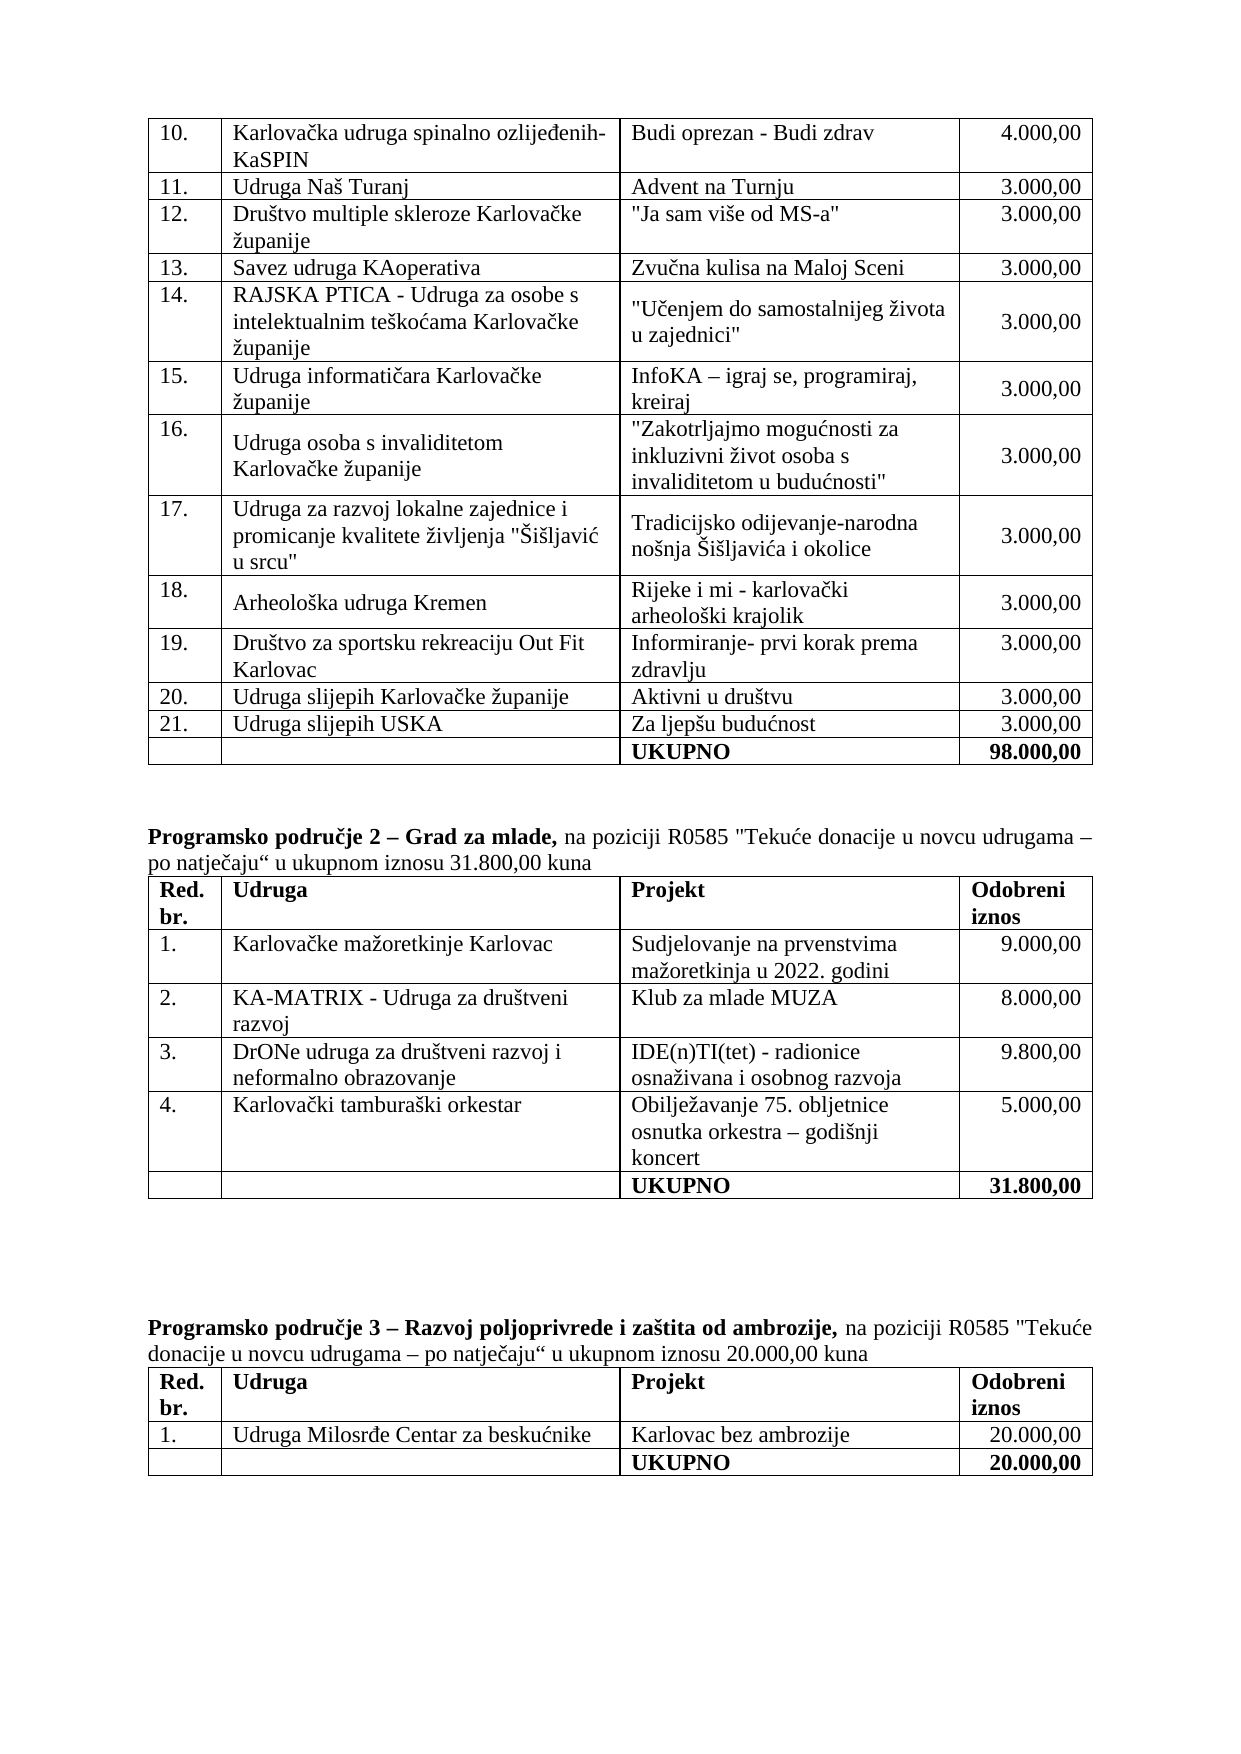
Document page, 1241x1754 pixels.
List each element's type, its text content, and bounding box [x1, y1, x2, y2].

table_cell Karlovačka udruga spinalno ozlijeđenih-KaSPIN [222, 119, 619, 172]
table_cell Udruga informatičara Karlovačke županije [222, 362, 619, 414]
table_cell IDE(n)TI(tet) - radionice osnaživana i osobnog razvoja [621, 1038, 959, 1091]
table_cell 18. [149, 576, 221, 628]
table_cell Rijeke i mi - karlovački arheološki krajolik [621, 576, 959, 628]
table_cell Karlovačke mažoretkinje Karlovac [222, 930, 619, 983]
table_cell Društvo za sportsku rekreaciju Out Fit Karlovac [222, 629, 619, 682]
table_cell DrONe udruga za društveni razvoj i neformalno obrazovanje [222, 1038, 619, 1091]
table_header Projekt [621, 877, 959, 929]
table_cell 3.000,00 [960, 362, 1092, 414]
table_cell 20. [149, 683, 221, 709]
table_cell KA-MATRIX - Udruga za društveni razvoj [222, 984, 619, 1037]
table_cell 3.000,00 [960, 173, 1092, 199]
table_cell Udruga slijepih Karlovačke županije [222, 683, 619, 709]
table_cell Tradicijsko odijevanje-narodna nošnja Šišljavića i okolice [621, 496, 959, 574]
table_header Projekt [621, 1368, 959, 1421]
table_cell 11. [149, 173, 221, 199]
table_cell 17. [149, 496, 221, 574]
table_cell 9.000,00 [960, 930, 1092, 983]
table_cell [149, 1172, 221, 1198]
table_cell Udruga za razvoj lokalne zajednice i promicanje kvalitete življenja "Šišljavić u srcu" [222, 496, 619, 574]
table_cell Udruga slijepih USKA [222, 711, 619, 737]
table_cell 19. [149, 629, 221, 682]
table_cell 9.800,00 [960, 1038, 1092, 1091]
table_cell 4.000,00 [960, 119, 1092, 172]
table_header Odobreni iznos [960, 877, 1092, 929]
table_cell Budi oprezan - Budi zdrav [621, 119, 959, 172]
table_cell 31.800,00 [960, 1172, 1092, 1198]
table_cell Klub za mlade MUZA [621, 984, 959, 1037]
table_cell Udruga Milosrđe Centar za beskućnike [222, 1422, 619, 1448]
table_cell "Ja sam više od MS-a" [621, 200, 959, 253]
table_cell 1. [149, 930, 221, 983]
table_cell Zvučna kulisa na Maloj Sceni [621, 254, 959, 281]
table_cell 98.000,00 [960, 738, 1092, 764]
table_cell InfoKA – igraj se, programiraj, kreiraj [621, 362, 959, 414]
table_cell 3.000,00 [960, 711, 1092, 737]
table_cell 20.000,00 [960, 1422, 1092, 1448]
table_cell Arheološka udruga Kremen [222, 576, 619, 628]
table_cell Informiranje- prvi korak prema zdravlju [621, 629, 959, 682]
table_cell 4. [149, 1092, 221, 1171]
table_cell 3.000,00 [960, 496, 1092, 574]
table_cell "Zakotrljajmo mogućnosti za inkluzivni život osoba s invaliditetom u budućnosti" [621, 415, 959, 494]
table_cell 20.000,00 [960, 1449, 1092, 1475]
table_cell Savez udruga KAoperativa [222, 254, 619, 281]
table_cell 5.000,00 [960, 1092, 1092, 1171]
table_header Udruga [222, 1368, 619, 1421]
table_cell 1. [149, 1422, 221, 1448]
table_cell Udruga osoba s invaliditetom Karlovačke županije [222, 415, 619, 494]
table_cell 21. [149, 711, 221, 737]
table_cell 3.000,00 [960, 629, 1092, 682]
table_header Udruga [222, 877, 619, 929]
table_cell [149, 1449, 221, 1475]
table_cell 10. [149, 119, 221, 172]
table_cell 15. [149, 362, 221, 414]
table_cell 13. [149, 254, 221, 281]
table_cell 8.000,00 [960, 984, 1092, 1037]
table_cell 12. [149, 200, 221, 253]
table_cell 16. [149, 415, 221, 494]
table_cell [149, 738, 221, 764]
table_cell 3.000,00 [960, 683, 1092, 709]
table_cell Aktivni u društvu [621, 683, 959, 709]
table_cell UKUPNO [621, 738, 959, 764]
table_cell Za ljepšu budućnost [621, 711, 959, 737]
table_cell 3.000,00 [960, 254, 1092, 281]
table_cell 3.000,00 [960, 282, 1092, 361]
table_cell UKUPNO [621, 1172, 959, 1198]
table_header Odobreni iznos [960, 1368, 1092, 1421]
table_cell UKUPNO [621, 1449, 959, 1475]
table_cell Društvo multiple skleroze Karlovačke županije [222, 200, 619, 253]
text Programsko područje 3 – Razvoj poljoprivrede i zaštita od ambrozije, na poziciji R0585 "Tekuće donacije u novcu udrugama – po natječaju“ u ukupnom iznosu 20.000,00 kuna [148, 1314, 1093, 1367]
table_cell 2. [149, 984, 221, 1037]
table_cell Karlovački tamburaški orkestar [222, 1092, 619, 1171]
table_cell Karlovac bez ambrozije [621, 1422, 959, 1448]
table_cell Advent na Turnju [621, 173, 959, 199]
table_cell Udruga Naš Turanj [222, 173, 619, 199]
table_cell [222, 1449, 619, 1475]
table_cell 3.000,00 [960, 200, 1092, 253]
table_header Red. br. [149, 1368, 221, 1421]
table_cell "Učenjem do samostalnijeg života u zajednici" [621, 282, 959, 361]
table_cell Sudjelovanje na prvenstvima mažoretkinja u 2022. godini [621, 930, 959, 983]
table_cell 3. [149, 1038, 221, 1091]
text Programsko područje 2 – Grad za mlade, na poziciji R0585 "Tekuće donacije u novcu udrugama – po natječaju“ u ukupnom iznosu 31.800,00 kuna [148, 823, 1093, 876]
table_cell 3.000,00 [960, 415, 1092, 494]
table_cell RAJSKA PTICA - Udruga za osobe s intelektualnim teškoćama Karlovačke županije [222, 282, 619, 361]
table_cell Obilježavanje 75. obljetnice osnutka orkestra – godišnji koncert [621, 1092, 959, 1171]
table_cell 14. [149, 282, 221, 361]
table_cell 3.000,00 [960, 576, 1092, 628]
table_header Red. br. [149, 877, 221, 929]
table_cell [222, 1172, 619, 1198]
table_cell [222, 738, 619, 764]
